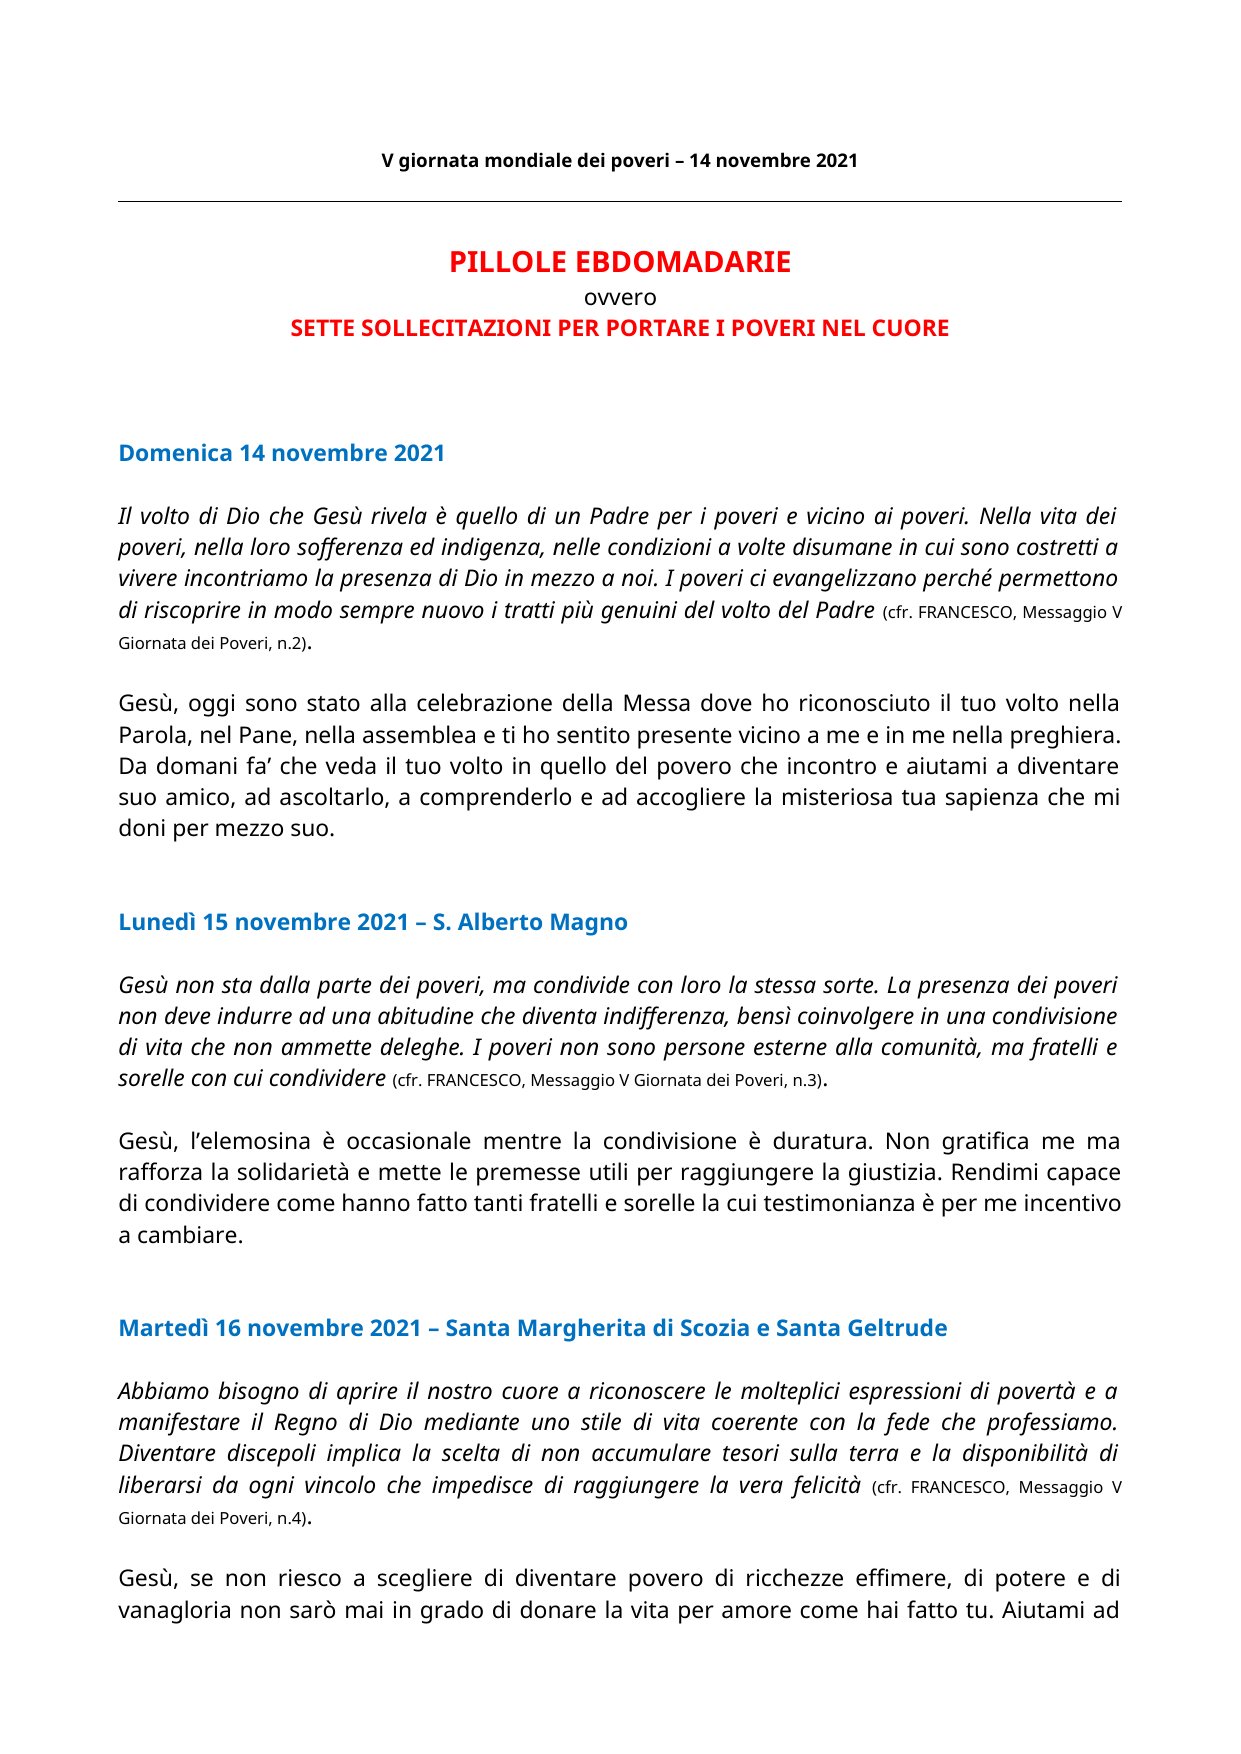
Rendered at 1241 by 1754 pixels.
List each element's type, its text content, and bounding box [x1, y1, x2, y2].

text Gesù, l’elemosina è occasionale mentre la condivisione è duratura. Non gratifica me ma rafforza la solidarietà e mette le premesse utili per raggiungere la giustizia. Rendimi capace di condividere come hanno fatto tanti fratelli e sorelle la cui testimonianza è per me incentivo a cambiare. [118, 1125, 1122, 1250]
text Lunedì 15 novembre 2021 – S. Alberto Magno [118, 906, 1122, 937]
text Domenica 14 novembre 2021 [118, 437, 1122, 469]
text ovvero [118, 281, 1122, 312]
text Abbiamo bisogno di aprire il nostro cuore a riconoscere le molteplici espressioni di povertà e a manifestare il Regno di Dio mediante uno stile di vita coerente con la fede che professiamo. Diventare discepoli implica la scelta di non accumulare tesori sulla terra e la disponibilità di liberarsi da ogni vincolo che impedisce di raggiungere la vera felicità (cfr. FRANCESCO, Messaggio V Giornata dei Poveri, n.4). [118, 1375, 1122, 1531]
text PILLOLE EBDOMADARIE [118, 241, 1122, 281]
text V giornata mondiale dei poveri – 14 novembre 2021 [118, 148, 1122, 173]
text Martedì 16 novembre 2021 – Santa Margherita di Scozia e Santa Geltrude [118, 1312, 1122, 1344]
text SETTE SOLLECITAZIONI PER PORTARE I POVERI NEL CUORE [118, 312, 1122, 344]
text Gesù non sta dalla parte dei poveri, ma condivide con loro la stessa sorte. La presenza dei poveri non deve indurre ad una abitudine che diventa indifferenza, bensì coinvolgere in una condivisione di vita che non ammette deleghe. I poveri non sono persone esterne alla comunità, ma fratelli e sorelle con cui condividere (cfr. FRANCESCO, Messaggio V Giornata dei Poveri, n.3). [118, 969, 1122, 1094]
text Gesù, oggi sono stato alla celebrazione della Messa dove ho riconosciuto il tuo volto nella Parola, nel Pane, nella assemblea e ti ho sentito presente vicino a me e in me nella preghiera. Da domani fa’ che veda il tuo volto in quello del povero che incontro e aiutami a diventare suo amico, ad ascoltarlo, a comprenderlo e ad accogliere la misteriosa tua sapienza che mi doni per mezzo suo. [118, 687, 1122, 844]
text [118, 1562, 1122, 1625]
text Il volto di Dio che Gesù rivela è quello di un Padre per i poveri e vicino ai poveri. Nella vita dei poveri, nella loro sofferenza ed indigenza, nelle condizioni a volte disumane in cui sono costretti a vivere incontriamo la presenza di Dio in mezzo a noi. I poveri ci evangelizzano perché permettono di riscoprire in modo sempre nuovo i tratti più genuini del volto del Padre (cfr. FRANCESCO, Messaggio V Giornata dei Poveri, n.2). [118, 500, 1122, 656]
